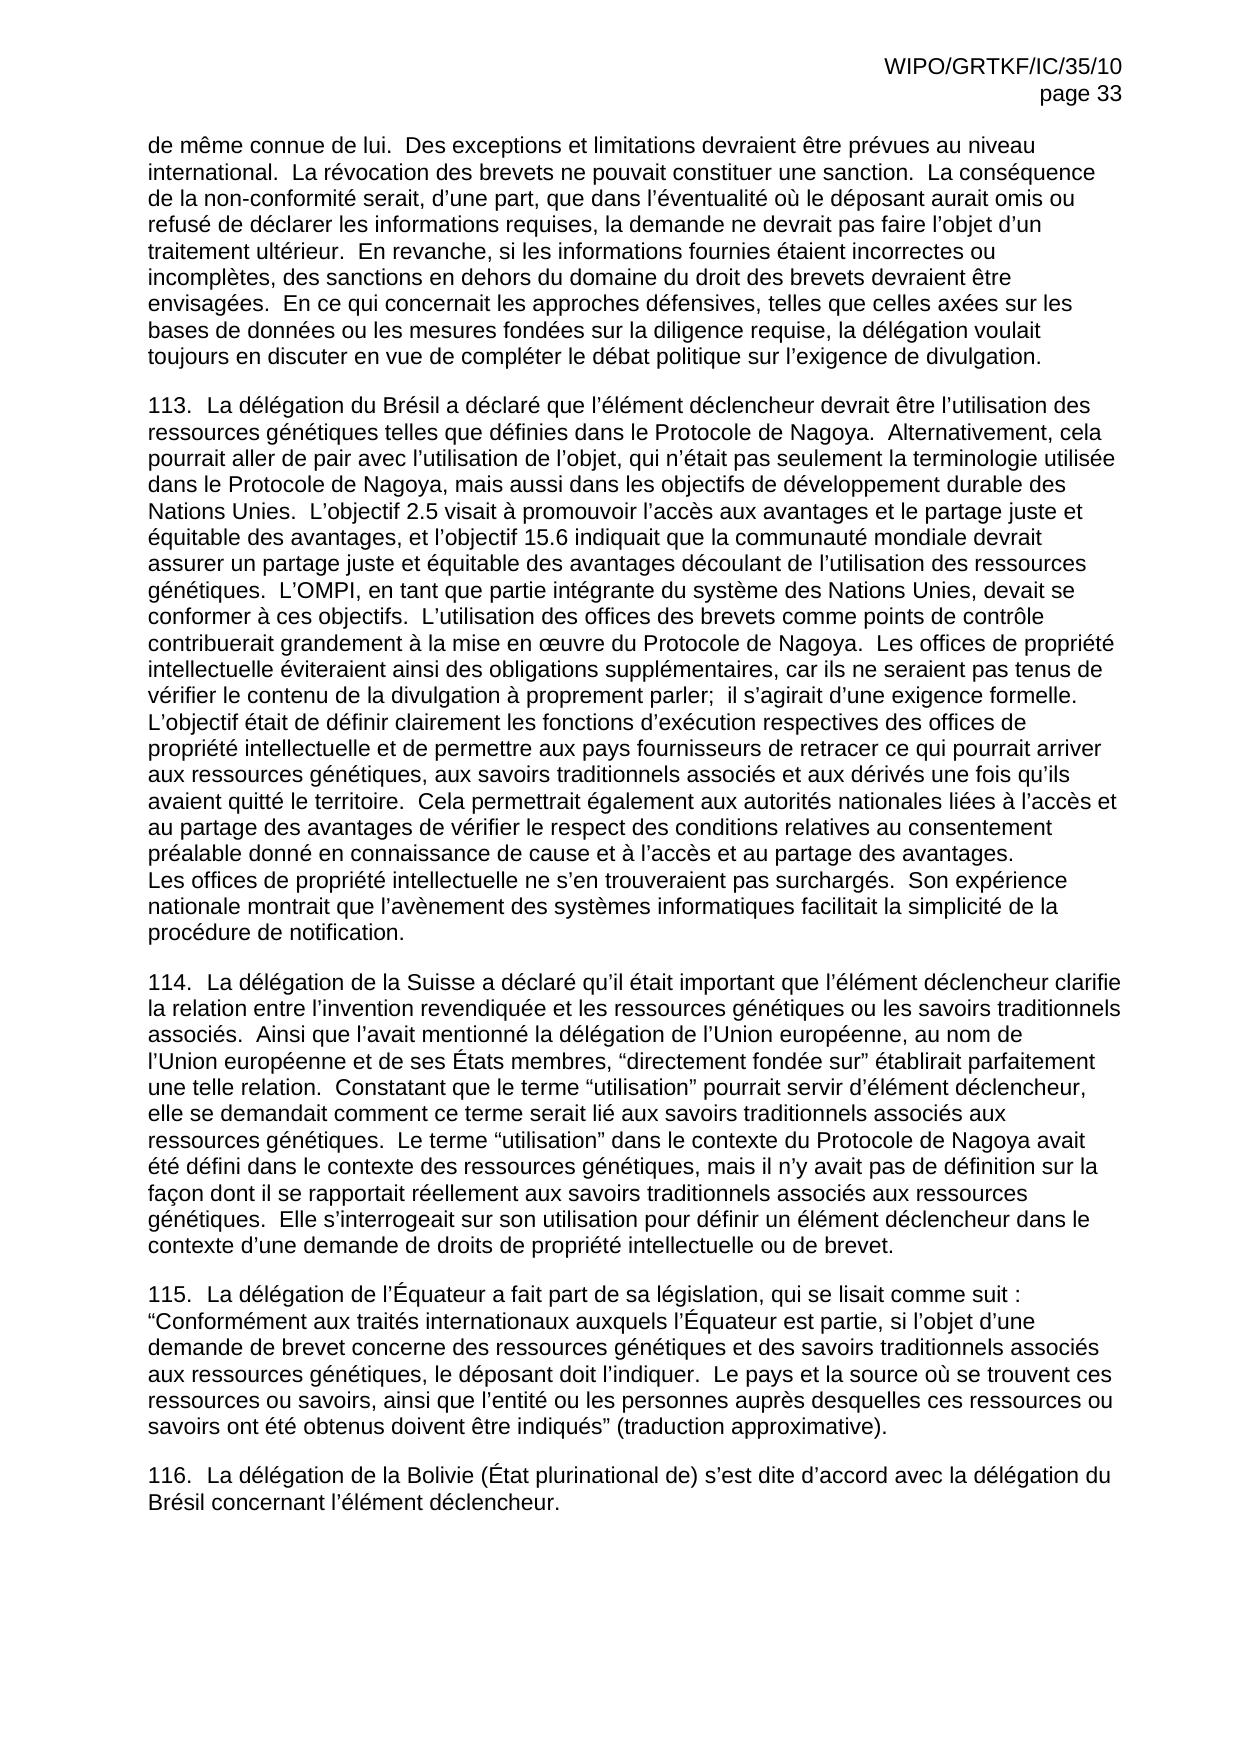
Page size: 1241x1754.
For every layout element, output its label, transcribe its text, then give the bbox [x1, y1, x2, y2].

text La délégation de l’Équateur a fait part de sa législation, qui se lisait comme suit : “Conformément aux traités internationaux auxquels l’Équateur est partie, si l’objet d’une demande de brevet concerne des ressources génétiques et des savoirs traditionnels associés aux ressources génétiques, le déposant doit l’indiquer. Le pays et la source où se trouvent ces ressources ou savoirs, ainsi que l’entité ou les personnes auprès desquelles ces ressources ou savoirs ont été obtenus doivent être indiqués” (traduction approximative). [148, 1281, 1122, 1439]
text La délégation de la Suisse a déclaré qu’il était important que l’élément déclencheur clarifie la relation entre l’invention revendiquée et les ressources génétiques ou les savoirs traditionnels associés. Ainsi que l’avait mentionné la délégation de l’Union européenne, au nom de l’Union européenne et de ses États membres, “directement fondée sur” établirait parfaitement une telle relation. Constatant que le terme “utilisation” pourrait servir d’élément déclencheur, elle se demandait comment ce terme serait lié aux savoirs traditionnels associés aux ressources génétiques. Le terme “utilisation” dans le contexte du Protocole de Nagoya avait été défini dans le contexte des ressources génétiques, mais il n’y avait pas de définition sur la façon dont il se rapportait réellement aux savoirs traditionnels associés aux ressources génétiques. Elle s’interrogeait sur son utilisation pour définir un élément déclencheur dans le contexte d’une demande de droits de propriété intellectuelle ou de brevet. [148, 969, 1122, 1258]
text La délégation de la Bolivie (État plurinational de) s’est dite d’accord avec la délégation du Brésil concernant l’élément déclencheur. [148, 1462, 1122, 1515]
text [148, 132, 1122, 369]
text La délégation du Brésil a déclaré que l’élément déclencheur devrait être l’utilisation des ressources génétiques telles que définies dans le Protocole de Nagoya. Alternativement, cela pourrait aller de pair avec l’utilisation de l’objet, qui n’était pas seulement la terminologie utilisée dans le Protocole de Nagoya, mais aussi dans les objectifs de développement durable des Nations Unies. L’objectif 2.5 visait à promouvoir l’accès aux avantages et le partage juste et équitable des avantages, et l’objectif 15.6 indiquait que la communauté mondiale devrait assurer un partage juste et équitable des avantages découlant de l’utilisation des ressources génétiques. L’OMPI, en tant que partie intégrante du système des Nations Unies, devait se conformer à ces objectifs. L’utilisation des offices des brevets comme points de contrôle contribuerait grandement à la mise en œuvre du Protocole de Nagoya. Les offices de propriété intellectuelle éviteraient ainsi des obligations supplémentaires, car ils ne seraient pas tenus de vérifier le contenu de la divulgation à proprement parler; il s’agirait d’une exigence formelle. L’objectif était de définir clairement les fonctions d’exécution respectives des offices de propriété intellectuelle et de permettre aux pays fournisseurs de retracer ce qui pourrait arriver aux ressources génétiques, aux savoirs traditionnels associés et aux dérivés une fois qu’ils avaient quitté le territoire. Cela permettrait également aux autorités nationales liées à l’accès et au partage des avantages de vérifier le respect des conditions relatives au consentement préalable donné en connaissance de cause et à l’accès et au partage des avantages. Les offices de propriété intellectuelle ne s’en trouveraient pas surchargés. Son expérience nationale montrait que l’avènement des systèmes informatiques facilitait la simplicité de la procédure de notification. [148, 392, 1122, 946]
